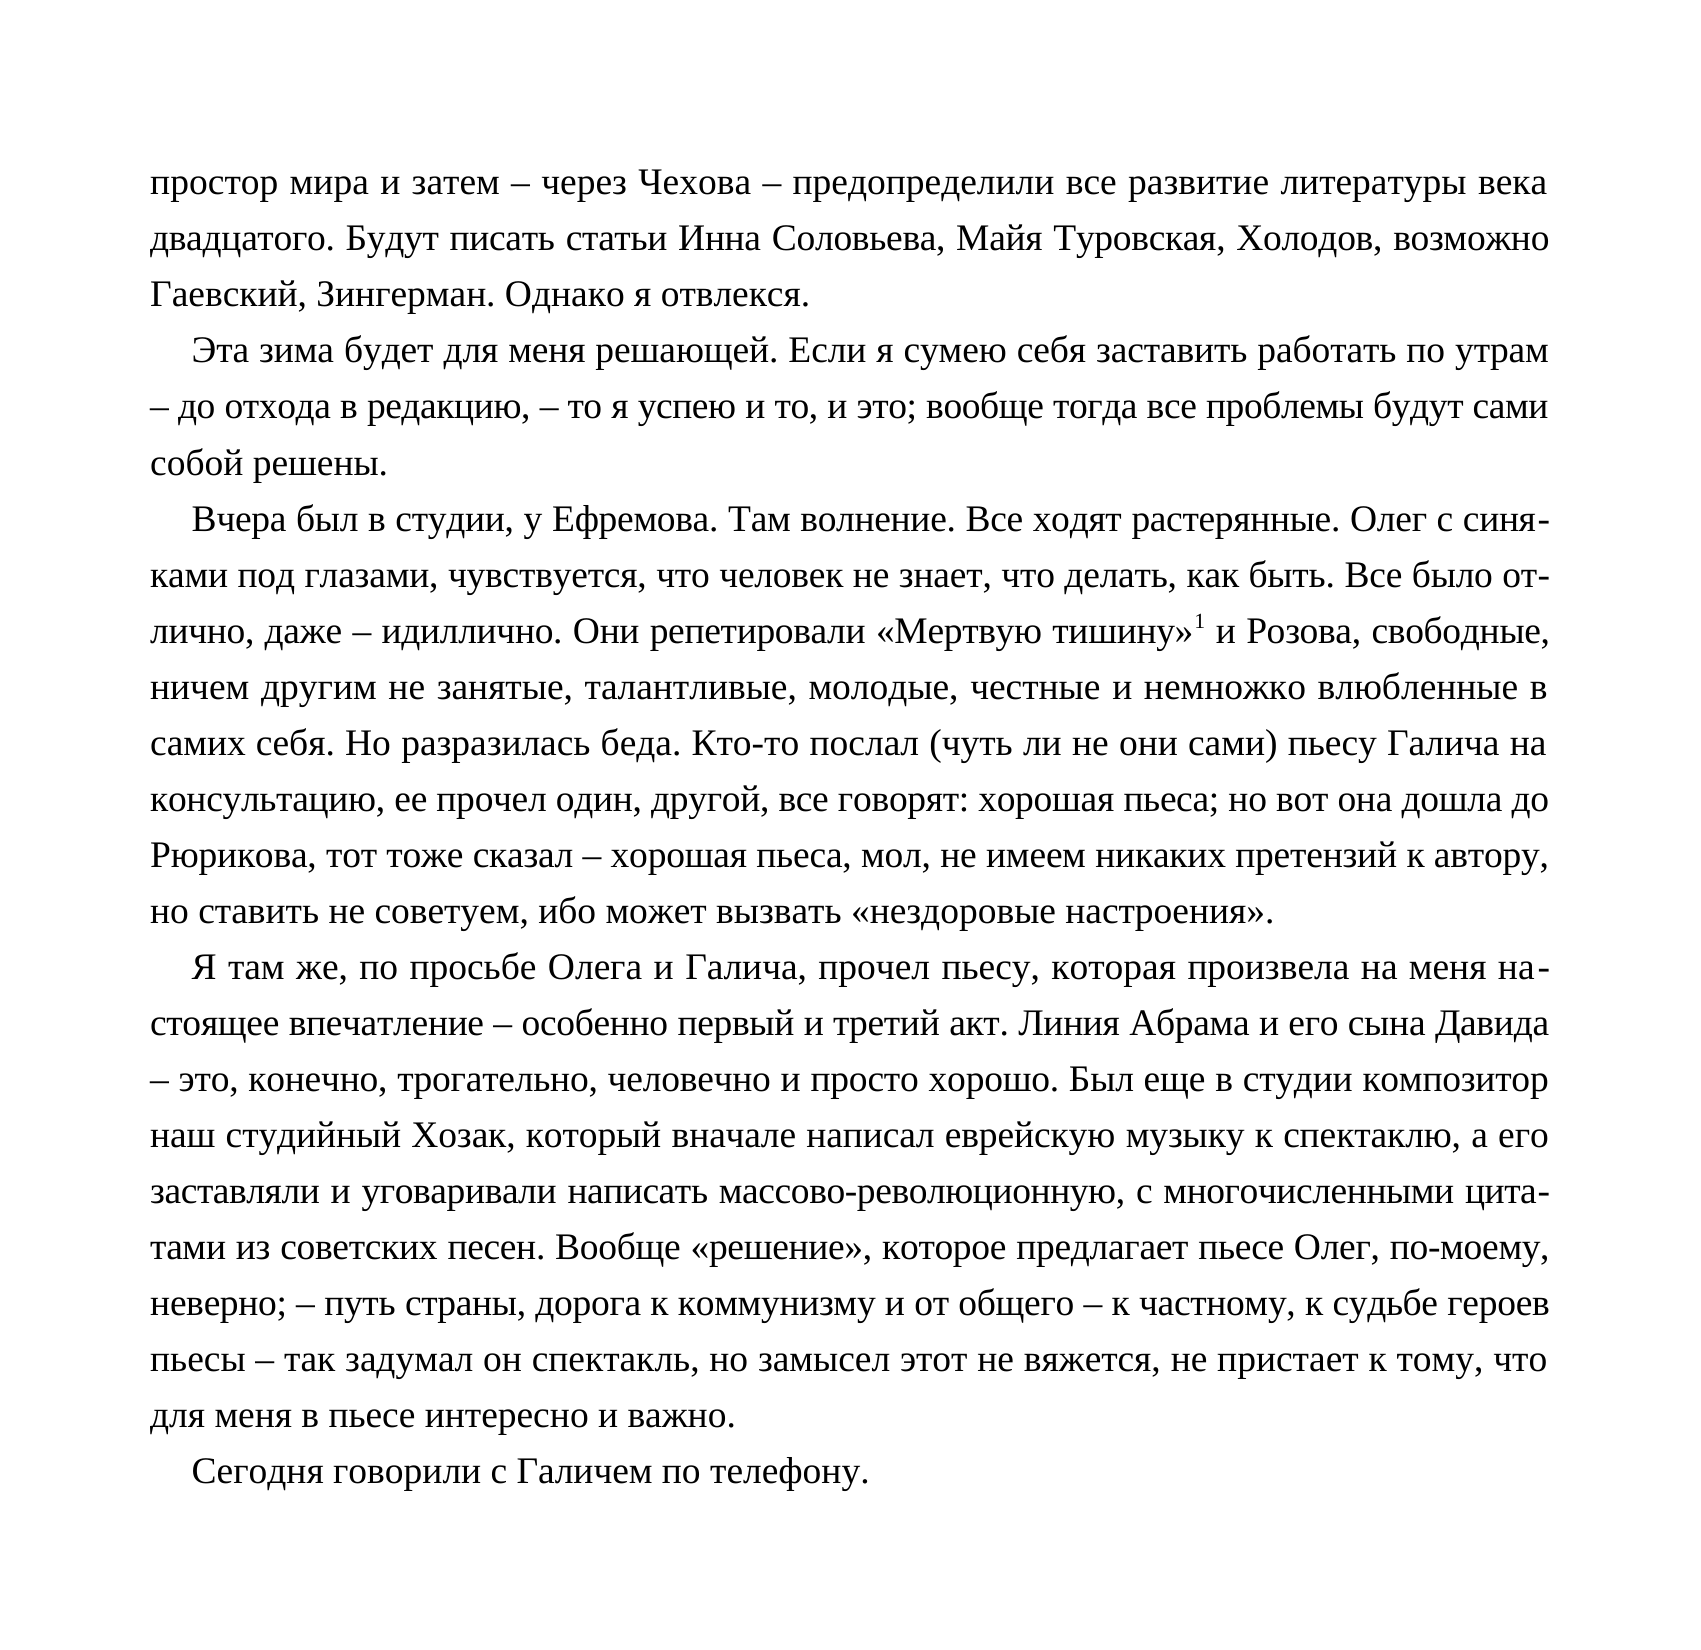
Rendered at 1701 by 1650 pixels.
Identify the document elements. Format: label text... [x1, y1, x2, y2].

text простор мира и затем – через Чехова – предопределили все развитие литературы века двадцатого. Будут писать статьи Инна Соловьева, Майя Туровская, Холодов, возможно Гаевский, Зингерман. Однако я отвлекся. [150, 150, 1550, 318]
text Я там же, по просьбе Олега и Галича, прочел пьесу, которая произвела на меня настоящее впечатление – особенно первый и третий акт. Линия Абрама и его сына Давида – это, конечно, трогательно, человечно и просто хорошо. Был еще в студии композитор наш студийный Хозак, который вначале написал еврейскую музыку к спектаклю, а его заставляли и уговаривали написать массово-революционную, с многочисленными цитатами из советских песен. Вообще «решение», которое предлагает пьесе Олег, по-моему, неверно; – путь страны, дорога к коммунизму и от общего – к частному, к судьбе героев пьесы – так задумал он спектакль, но замысел этот не вяжется, не пристает к тому, что для меня в пьесе интересно и важно. [150, 934, 1550, 1439]
text Вчера был в студии, у Ефремова. Там волнение. Все ходят растерянные. Олег с синяками под глазами, чувствуется, что человек не знает, что делать, как быть. Все было отлично, даже – идиллично. Они репетировали «Мертвую тишину»1 и Розова, свободные, ничем другим не занятые, талантливые, молодые, честные и немножко влюбленные в самих себя. Но разразилась беда. Кто-то послал (чуть ли не они сами) пьесу Галича на консультацию, ее прочел один, другой, все говорят: хорошая пьеса; но вот она дошла до Рюрикова, тот тоже сказал – хорошая пьеса, мол, не имеем никаких претензий к автору, но ставить не советуем, ибо может вызвать «нездоровые настроения». [150, 486, 1550, 934]
text Сегодня говорили с Галичем по телефону. [191, 1439, 1550, 1495]
text Эта зима будет для меня решающей. Если я сумею себя заставить работать по утрам – до отхода в редакцию, – то я успею и то, и это; вообще тогда все проблемы будут сами собой решены. [150, 318, 1550, 486]
